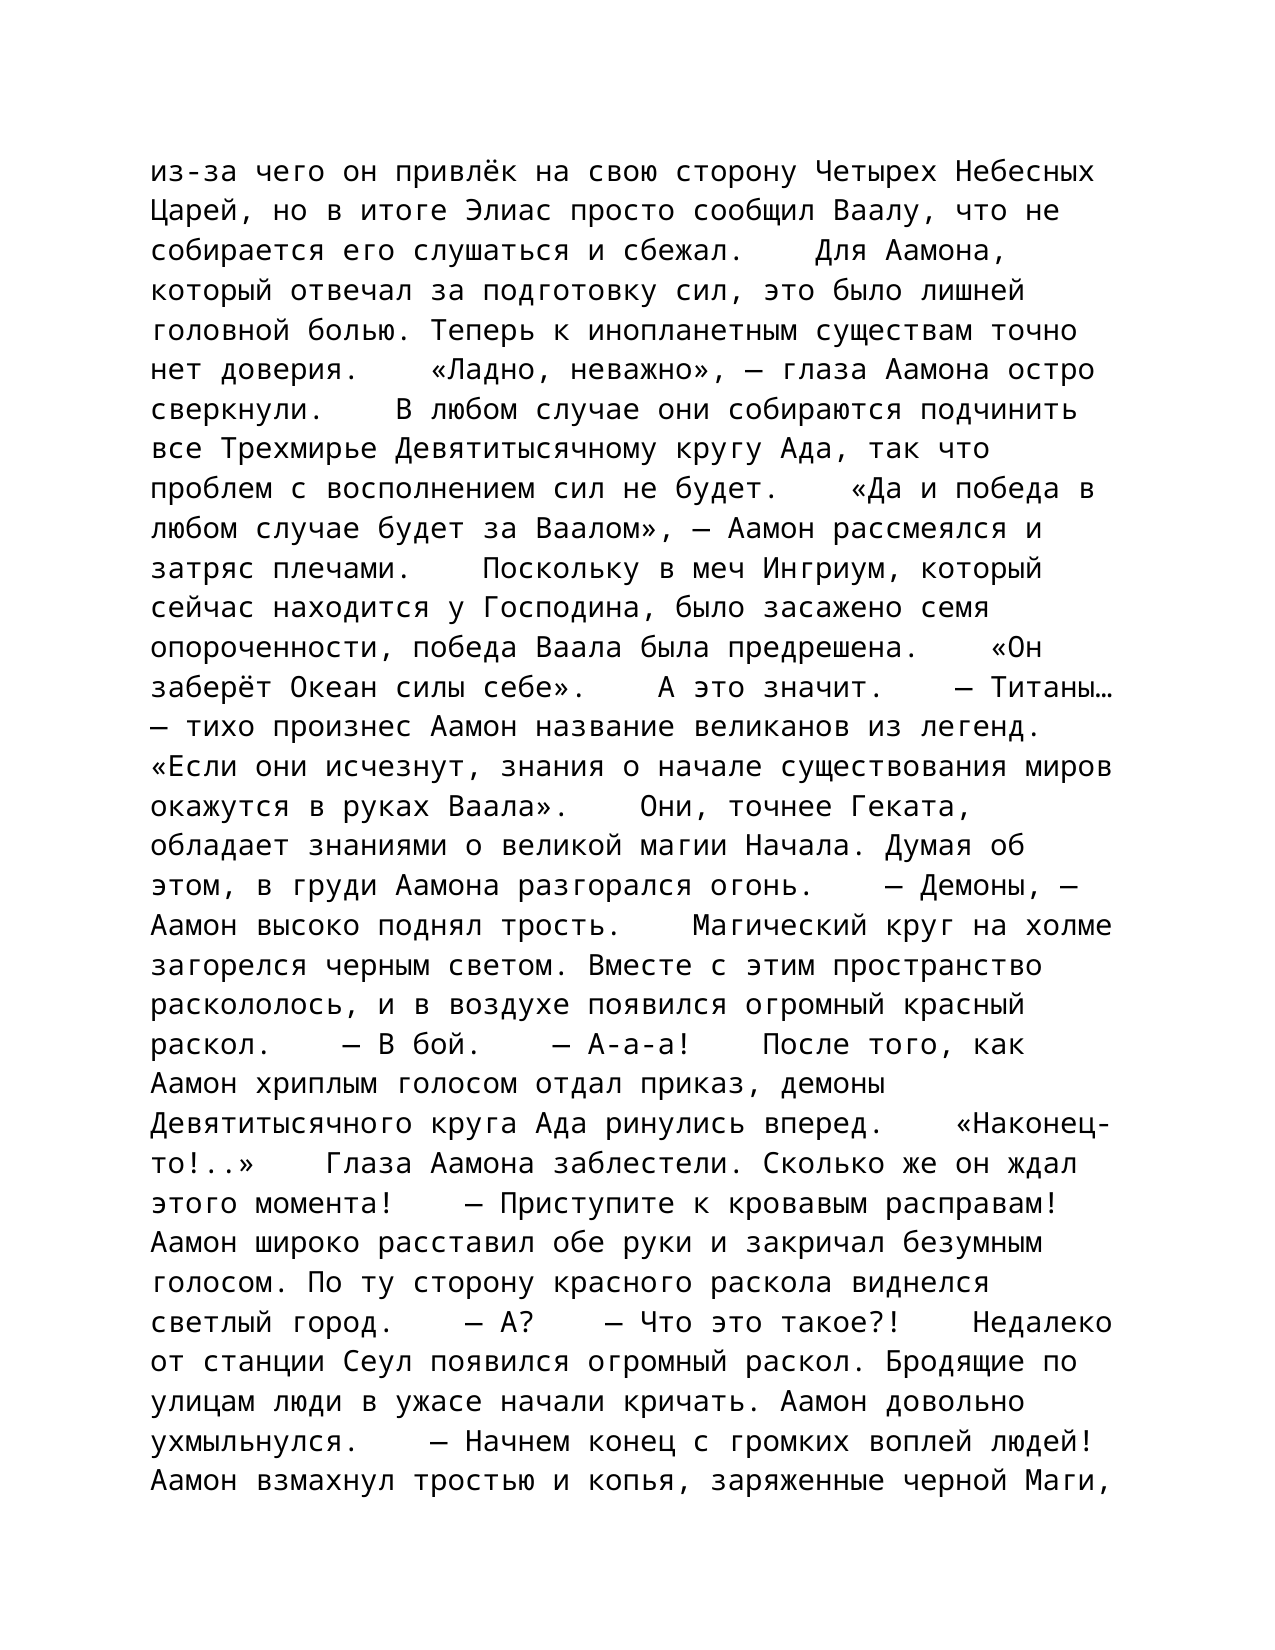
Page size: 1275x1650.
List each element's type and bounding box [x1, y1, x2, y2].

text [150, 150, 1125, 1499]
